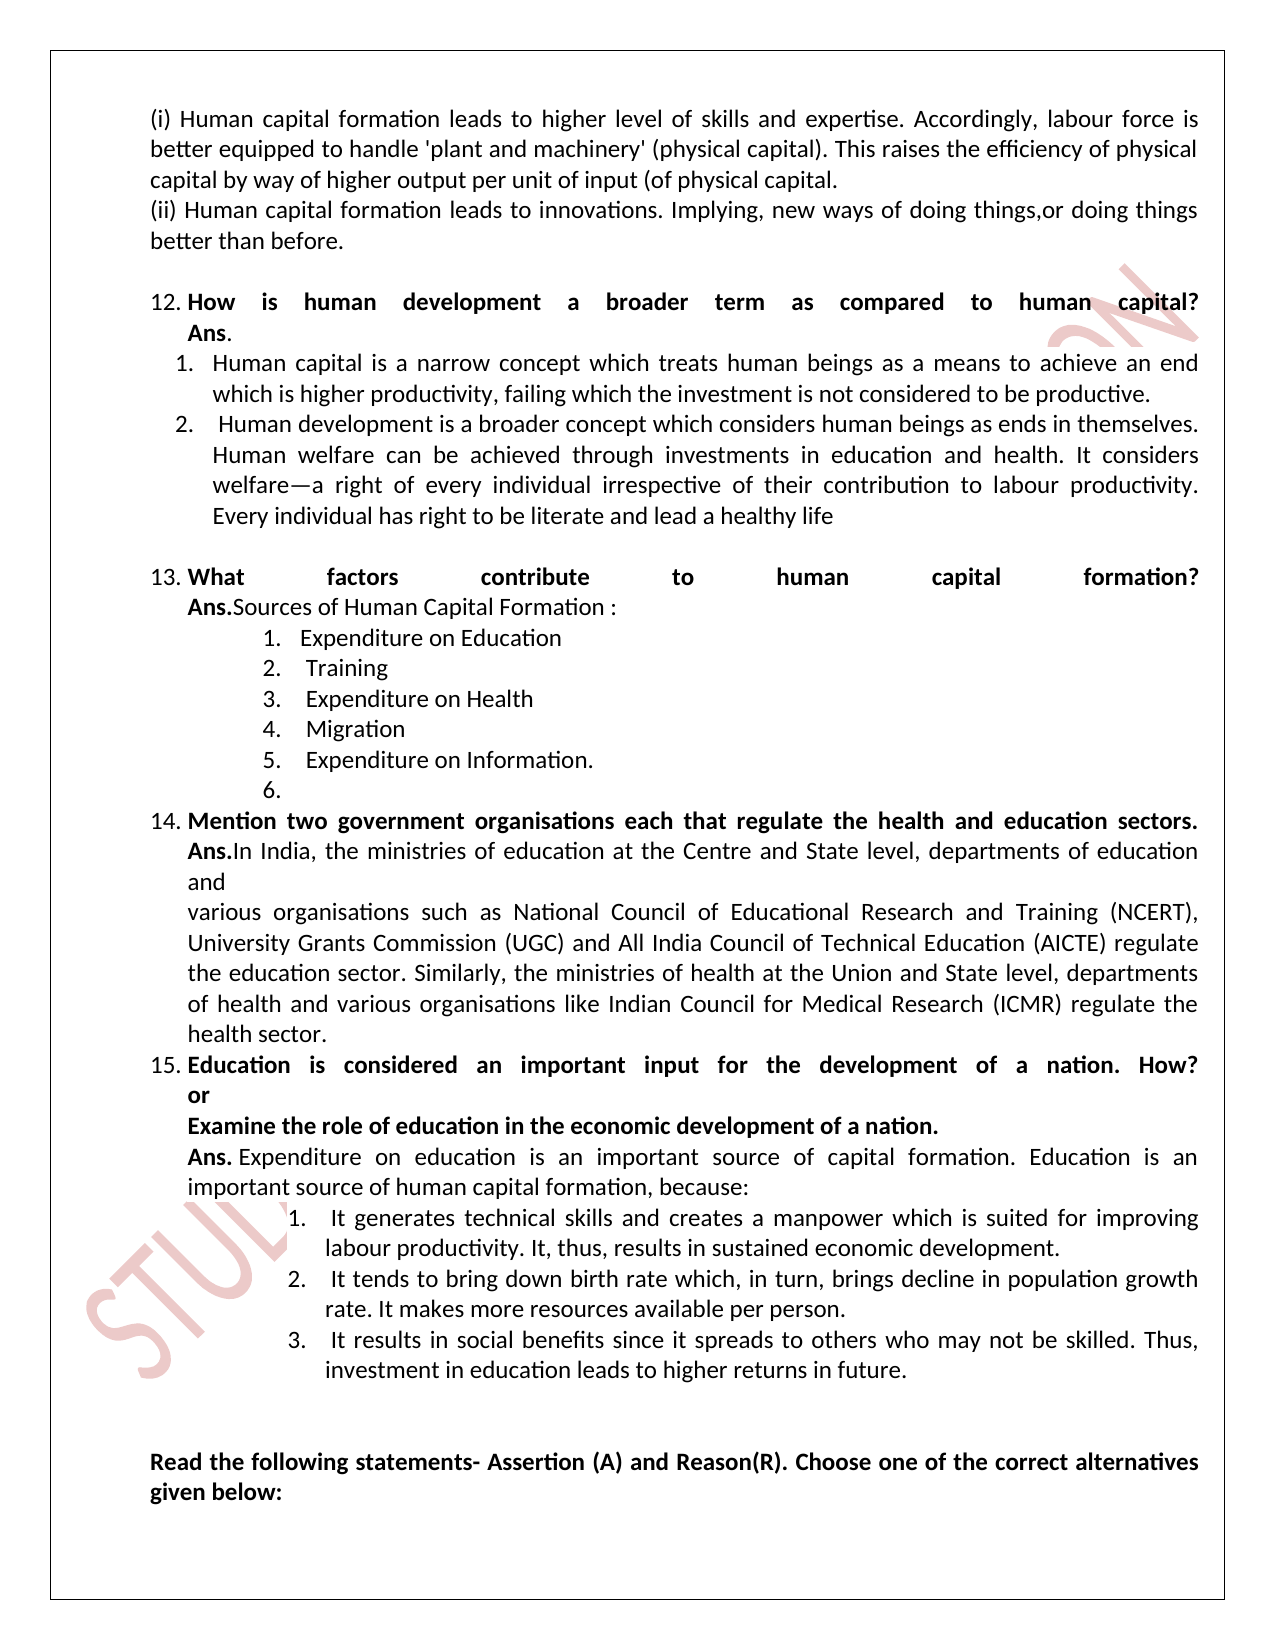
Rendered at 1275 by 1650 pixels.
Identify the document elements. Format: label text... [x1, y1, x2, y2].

list Training [262, 652, 1200, 683]
list It tends to bring down birth rate which, in turn, brings decline in population growth rate. It makes more resources available per person. [287, 1263, 1200, 1324]
list Mention two government organisations each that regulate the health and education sectors. Ans.In India, the ministries of education at the Centre and State level, departments of education and various organisations such as National Council of Educational Research and Training (NCERT), University Grants Commission (UGC) and All India Council of Technical Education (AICTE) regulate the education sector. Similarly, the ministries of health at the Union and State level, departments of health and various organisations like Indian Council for Medical Research (ICMR) regulate the health sector. [150, 805, 1200, 1049]
text Ans. Expenditure on education is an important source of capital formation. Education is an important source of human capital formation, because: [187, 1141, 1200, 1202]
list It generates technical skills and creates a manpower which is suited for improving labour productivity. It, thus, results in sustained economic development. [287, 1202, 1200, 1263]
list Read the following statements- Assertion (A) and Reason(R). Choose one of the correct alternatives given below: [150, 1446, 1200, 1507]
list How is human development a broader term as compared to human capital? Ans. [150, 286, 1200, 347]
text (ii) Human capital formation leads to innovations. Implying, new ways of doing things,or doing things better than before. [150, 194, 1200, 256]
list Human capital is a narrow concept which treats human beings as a means to achieve an end which is higher productivity, failing which the investment is not considered to be productive. [175, 347, 1200, 408]
list What factors contribute to human capital formation? Ans.Sources of Human Capital Formation : [150, 561, 1200, 622]
list Expenditure on Information. [262, 744, 1200, 774]
list Expenditure on Health [262, 683, 1200, 713]
text (i) Human capital formation leads to higher level of skills and expertise. Accordingly, labour force is better equipped to handle 'plant and machinery' (physical capital). This raises the efficiency of physical capital by way of higher output per unit of input (of physical capital. [150, 103, 1200, 194]
list Expenditure on Education [262, 622, 1200, 652]
list It results in social benefits since it spreads to others who may not be skilled. Thus, investment in education leads to higher returns in future. [287, 1324, 1200, 1385]
list Human development is a broader concept which considers human beings as ends in themselves. Human welfare can be achieved through investments in education and health. It considers welfare—a right of every individual irrespective of their contribution to labour productivity. Every individual has right to be literate and lead a healthy life [175, 408, 1200, 530]
list Education is considered an important input for the development of a nation. How? or Examine the role of education in the economic development of a nation. [150, 1049, 1200, 1141]
list Migration [262, 713, 1200, 744]
